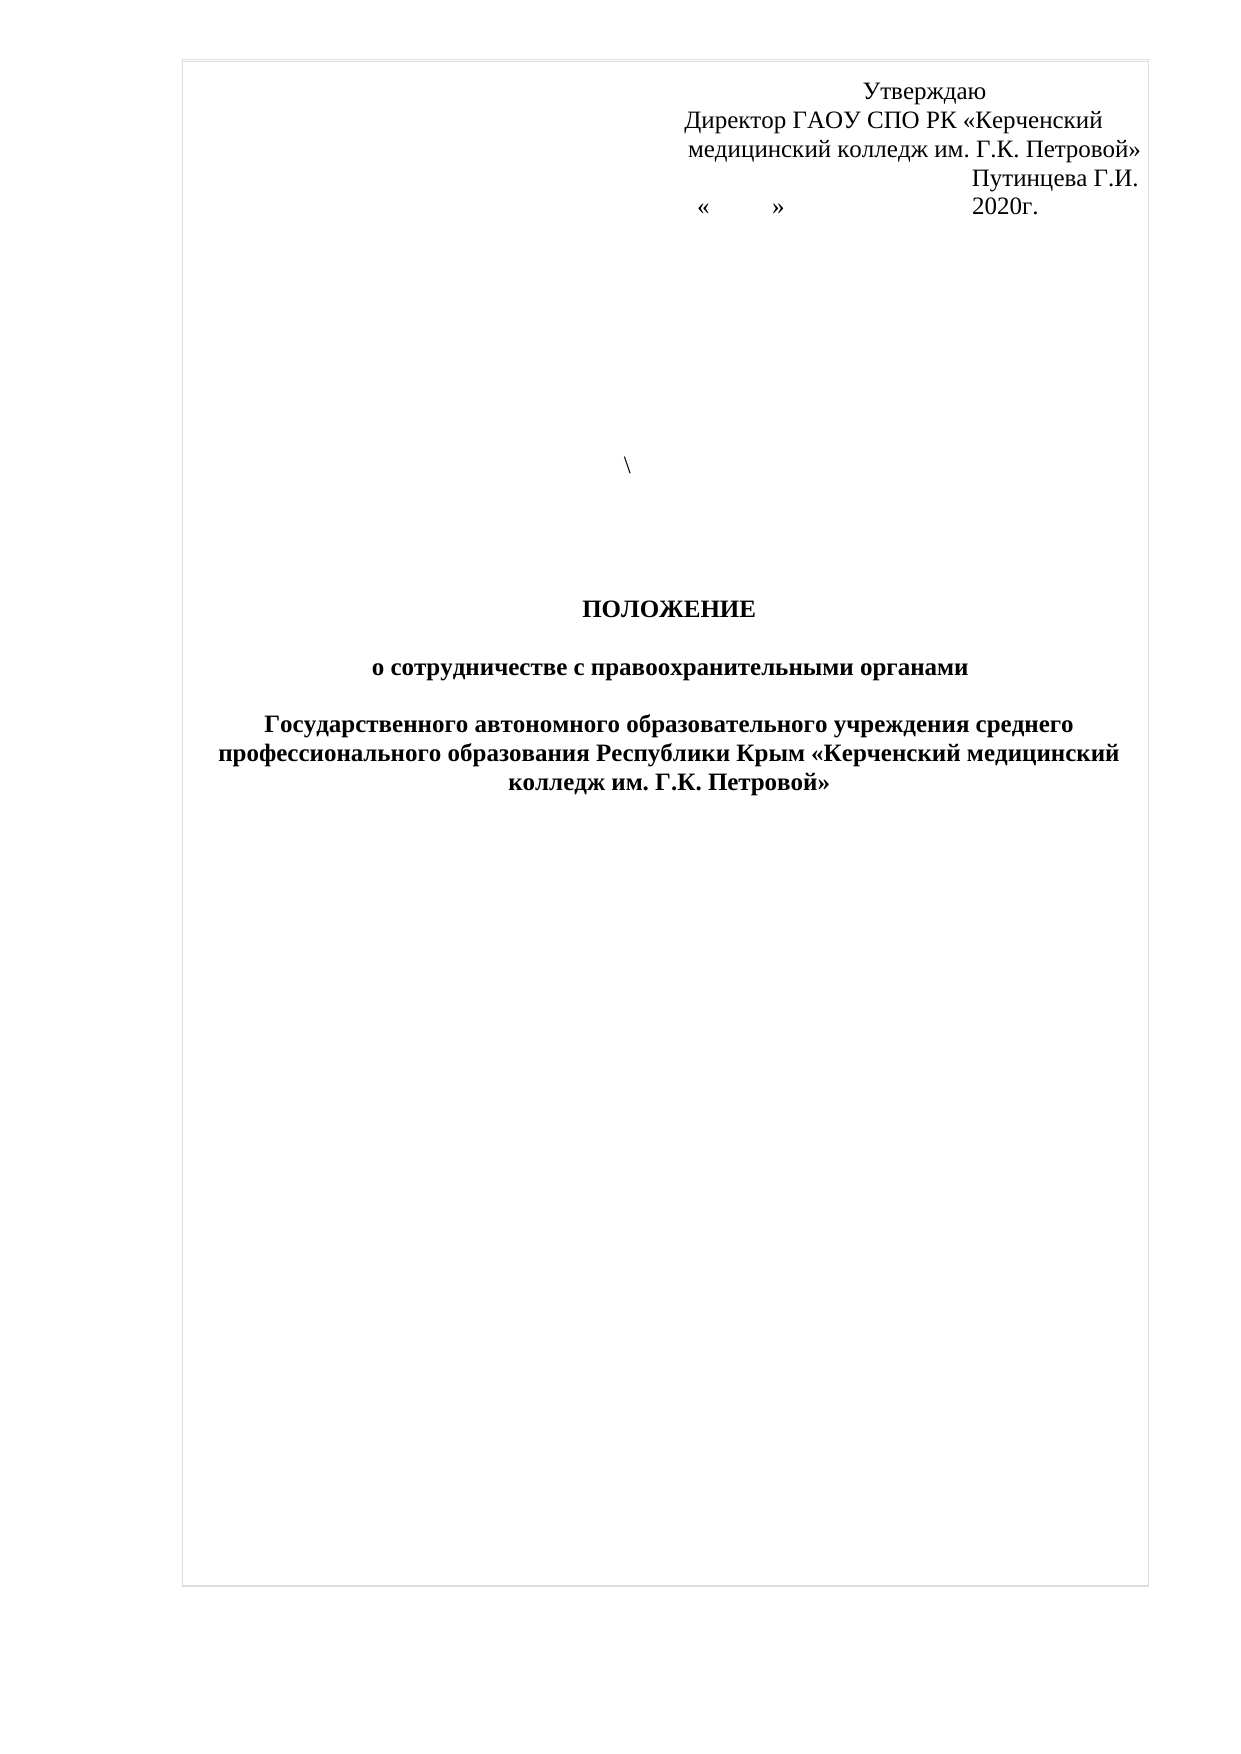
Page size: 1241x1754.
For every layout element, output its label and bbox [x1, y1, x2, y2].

table_header [174, 0, 1148, 1594]
